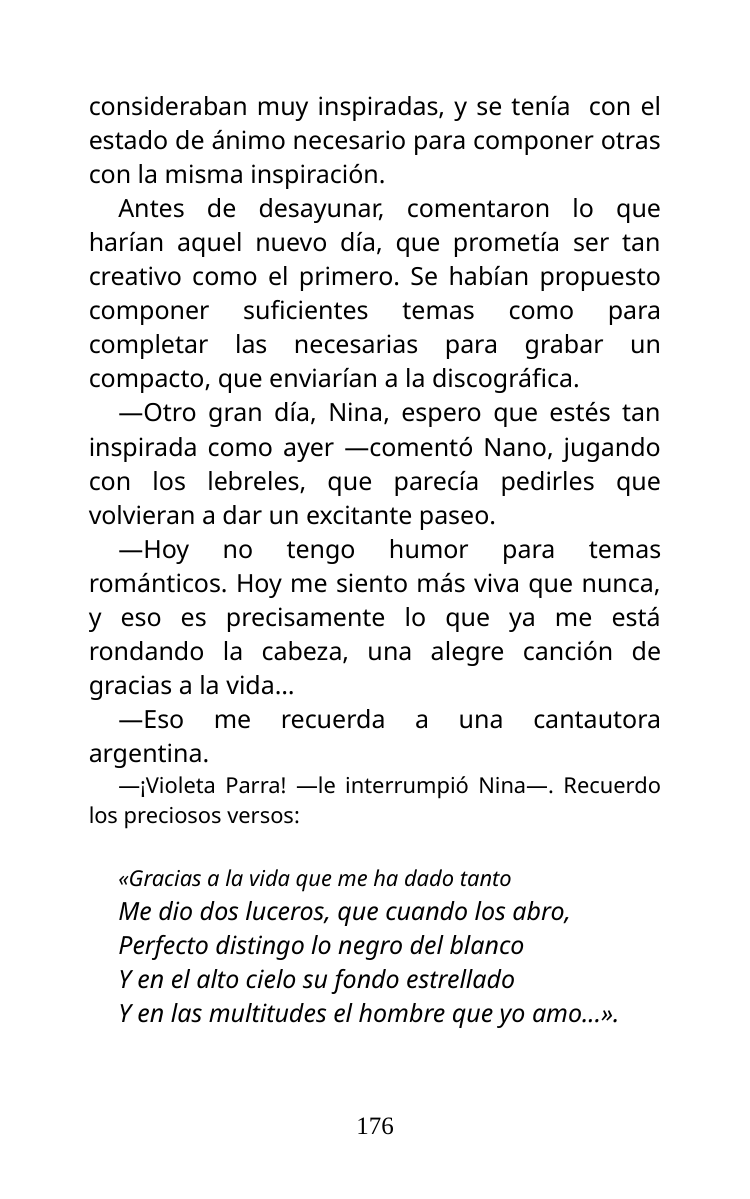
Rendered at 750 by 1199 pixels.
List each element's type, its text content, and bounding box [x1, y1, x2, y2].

text Perfecto distingo lo negro del blanco [88, 927, 661, 961]
text Y en el alto cielo su fondo estrellado [88, 961, 661, 995]
text —¡Violeta Parra! —le interrumpió Nina—. Recuerdo los preciosos versos: [88, 770, 661, 829]
text Me dio dos luceros, que cuando los abro, [88, 893, 661, 927]
text «Gracias a la vida que me ha dado tanto [88, 863, 661, 893]
text Y en las multitudes el hombre que yo amo...». [88, 995, 661, 1029]
text —Otro gran día, Nina, espero que estés tan inspirada como ayer —comentó Nano, jugando con los lebreles, que parecía pedirles que volvieran a dar un excitante paseo. [88, 395, 661, 531]
text —Eso me recuerda a una cantautora argentina. [88, 702, 661, 770]
text Antes de desayunar, comentaron lo que harían aquel nuevo día, que prometía ser tan creativo como el primero. Se habían propuesto componer suficientes temas como para completar las necesarias para grabar un compacto, que enviarían a la discográfica. [88, 191, 661, 395]
text —Hoy no tengo humor para temas románticos. Hoy me siento más viva que nunca, y eso es precisamente lo que ya me está rondando la cabeza, una alegre canción de gracias a la vida… [88, 531, 661, 702]
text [88, 88, 661, 191]
